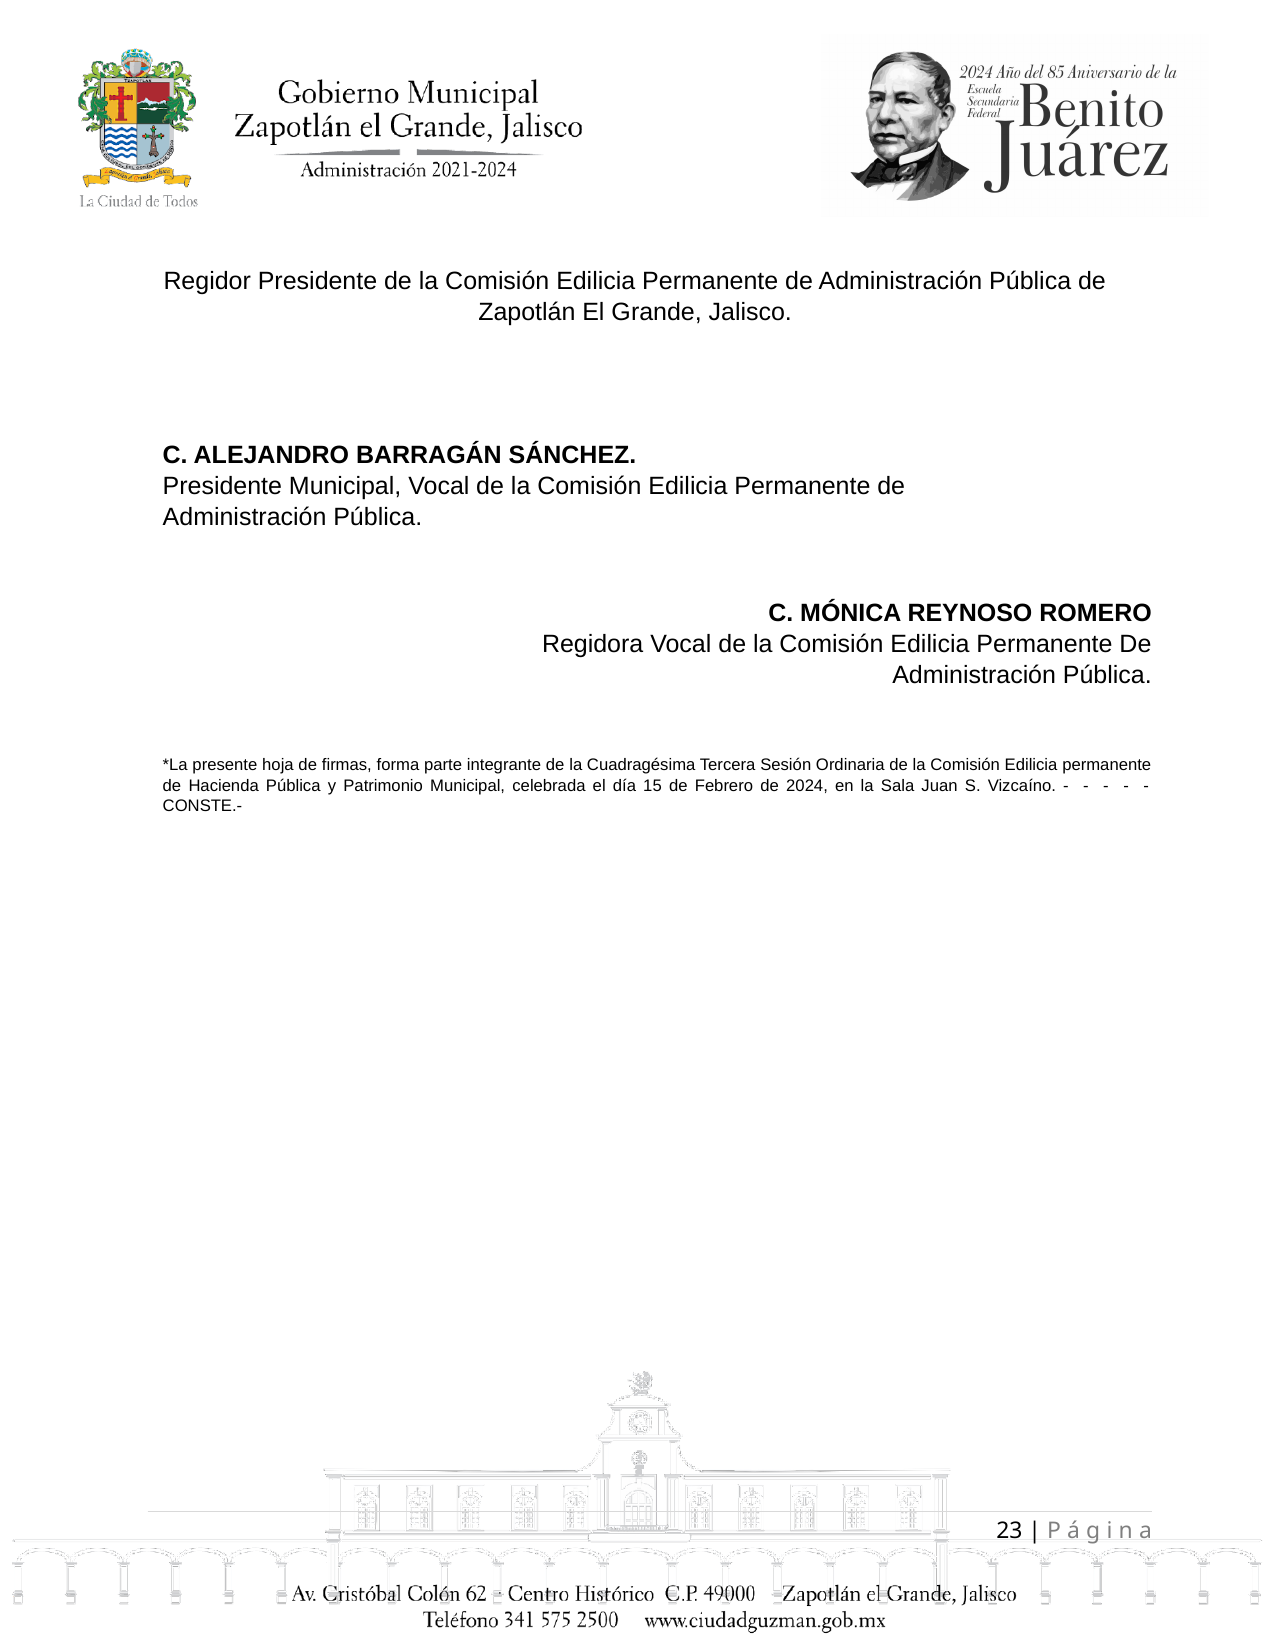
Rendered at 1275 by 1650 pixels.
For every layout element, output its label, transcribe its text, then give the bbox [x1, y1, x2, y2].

picture [0, 1, 1274, 1650]
text Regidor Presidente de la Comisión Edilicia Permanente de Administración Pública de Zapotlán El Grande, Jalisco. [162, 266, 1107, 326]
text *La presente hoja de firmas, forma parte integrante de la Cuadragésima Tercera Sesión Ordinaria de la Comisión Edilicia permanente de Hacienda Pública y Patrimonio Municipal, celebrada el día 15 de Febrero de 2024, en la Sala Juan S. Vizcaíno. - - - - - CONSTE.- [162, 755, 1152, 815]
text C. MÓNICA REYNOSO ROMERO [148, 597, 1152, 626]
text Administración Pública. [162, 659, 1152, 688]
text C. ALEJANDRO BARRAGÁN SÁNCHEZ. [162, 440, 1107, 469]
text Regidora Vocal de la Comisión Edilicia Permanente De [162, 628, 1152, 657]
text Presidente Municipal, Vocal de la Comisión Edilicia Permanente de [162, 471, 1107, 500]
text Administración Pública. [162, 502, 1107, 531]
